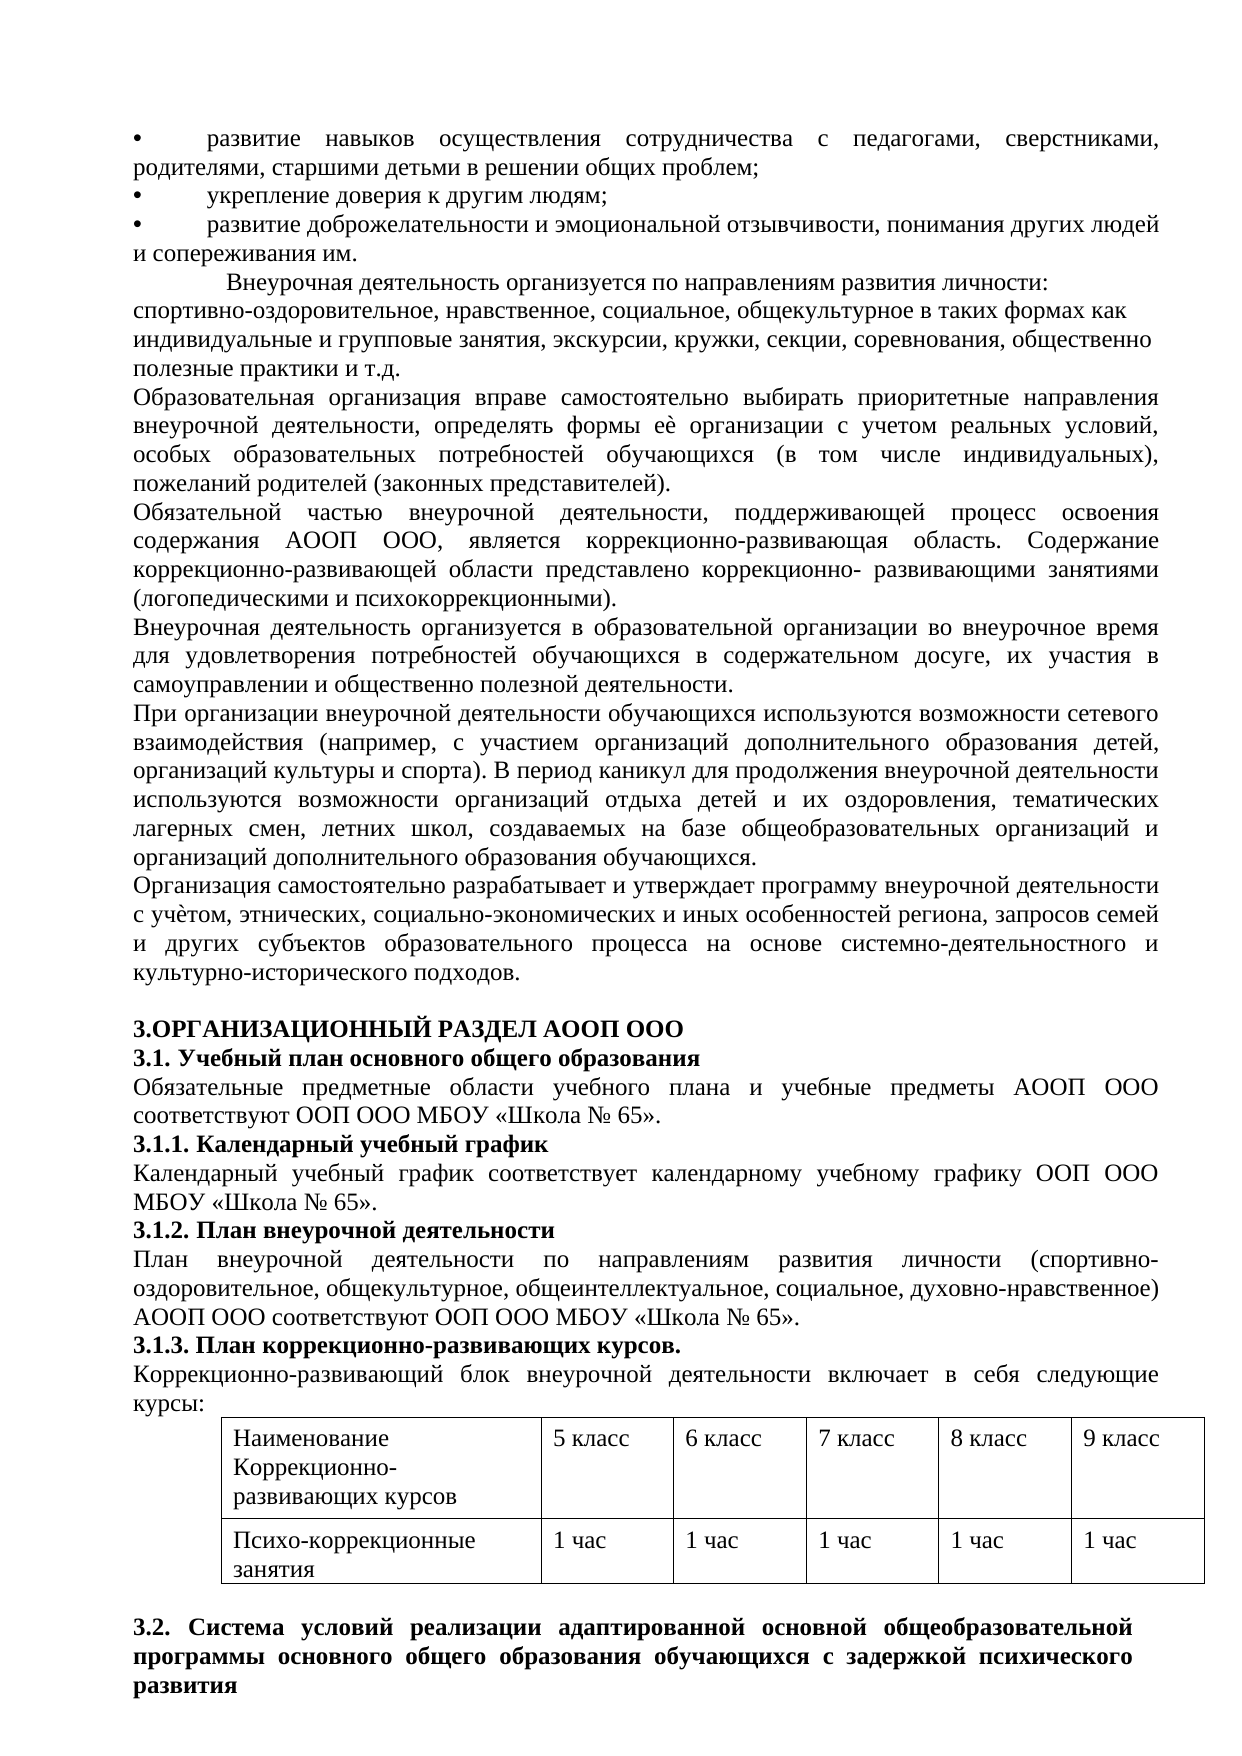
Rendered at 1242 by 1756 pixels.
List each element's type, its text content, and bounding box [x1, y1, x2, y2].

text Коррекционно-развивающий блок внеурочной деятельности включает в себя следующие курсы: [133, 1359, 1160, 1417]
text 3.1. Учебный план основного общего образования [133, 1043, 1167, 1072]
table_header 6 класс [674, 1418, 806, 1518]
text Обязательные предметные области учебного плана и учебные предметы АООП ООО соответствуют ООП ООО МБОУ «Школа № 65». [133, 1072, 1160, 1129]
text 3.1.2. План внеурочной деятельности [133, 1216, 1167, 1244]
table_header 5 класс [542, 1418, 673, 1518]
text Организация самостоятельно разрабатывает и утверждает программу внеурочной деятельности с учѐтом, этнических, социально-экономических и иных особенностей региона, запросов семей и других субъектов образовательного процесса на основе системно-деятельностного и культурно-исторического подходов. [133, 871, 1160, 986]
table_cell 1 час [674, 1519, 806, 1583]
text Обязательной частью внеурочной деятельности, поддерживающей процесс освоения содержания АООП ООО, является коррекционно-развивающая область. Содержание коррекционно-развивающей области представлено коррекционно- развивающими занятиями (логопедическими и психокоррекционными). [133, 497, 1160, 612]
table_header 9 класс [1072, 1418, 1204, 1518]
table_header 8 класс [939, 1418, 1071, 1518]
text спортивно-оздоровительное, нравственное, социальное, общекультурное в таких формах как индивидуальные и групповые занятия, экскурсии, кружки, секции, соревнования, общественно полезные практики и т.д. [133, 296, 1167, 382]
table_cell 1 час [807, 1519, 938, 1583]
text 3.1.1. Календарный учебный график [133, 1129, 1167, 1158]
text Внеурочная деятельность организуется в образовательной организации во внеурочное время для удовлетворения потребностей обучающихся в содержательном досуге, их участия в самоуправлении и общественно полезной деятельности. [133, 612, 1160, 698]
table_header Наименование Коррекционно-развивающих курсов [222, 1418, 541, 1518]
text 3.ОРГАНИЗАЦИОННЫЙ РАЗДЕЛ АООП ООО [133, 1014, 1167, 1043]
list укрепление доверия к другим людям; [133, 180, 1160, 209]
table_cell 1 час [1072, 1519, 1204, 1583]
text Календарный учебный график соответствует календарному учебному графику ООП ООО МБОУ «Школа № 65». [133, 1158, 1160, 1216]
text Внеурочная деятельность организуется по направлениям развития личности: [133, 267, 1142, 296]
list развитие доброжелательности и эмоциональной отзывчивости, понимания других людей и сопереживания им. [133, 209, 1160, 267]
text 3.2. Система условий реализации адаптированной основной общеобразовательной программы основного общего образования обучающихся с задержкой психического развития [133, 1612, 1133, 1699]
list развитие навыков осуществления сотрудничества с педагогами, сверстниками, родителями, старшими детьми в решении общих проблем; [133, 123, 1160, 180]
table_header 7 класс [807, 1418, 938, 1518]
text 3.1.3. План коррекционно-развивающих курсов. [133, 1331, 1167, 1359]
table_cell 1 час [939, 1519, 1071, 1583]
table_cell 1 час [542, 1519, 673, 1583]
text Образовательная организация вправе самостоятельно выбирать приоритетные направления внеурочной деятельности, определять формы еѐ организации с учетом реальных условий, особых образовательных потребностей обучающихся (в том числе индивидуальных), пожеланий родителей (законных представителей). [133, 382, 1160, 497]
text При организации внеурочной деятельности обучающихся используются возможности сетевого взаимодействия (например, с участием организаций дополнительного образования детей, организаций культуры и спорта). В период каникул для продолжения внеурочной деятельности используются возможности организаций отдыха детей и их оздоровления, тематических лагерных смен, летних школ, создаваемых на базе общеобразовательных организаций и организаций дополнительного образования обучающихся. [133, 698, 1160, 871]
text План внеурочной деятельности по направлениям развития личности (спортивно-оздоровительное, общекультурное, общеинтеллектуальное, социальное, духовно-нравственное) АООП ООО соответствуют ООП ООО МБОУ «Школа № 65». [133, 1244, 1160, 1331]
table_cell Психо-коррекционные занятия [222, 1519, 541, 1583]
